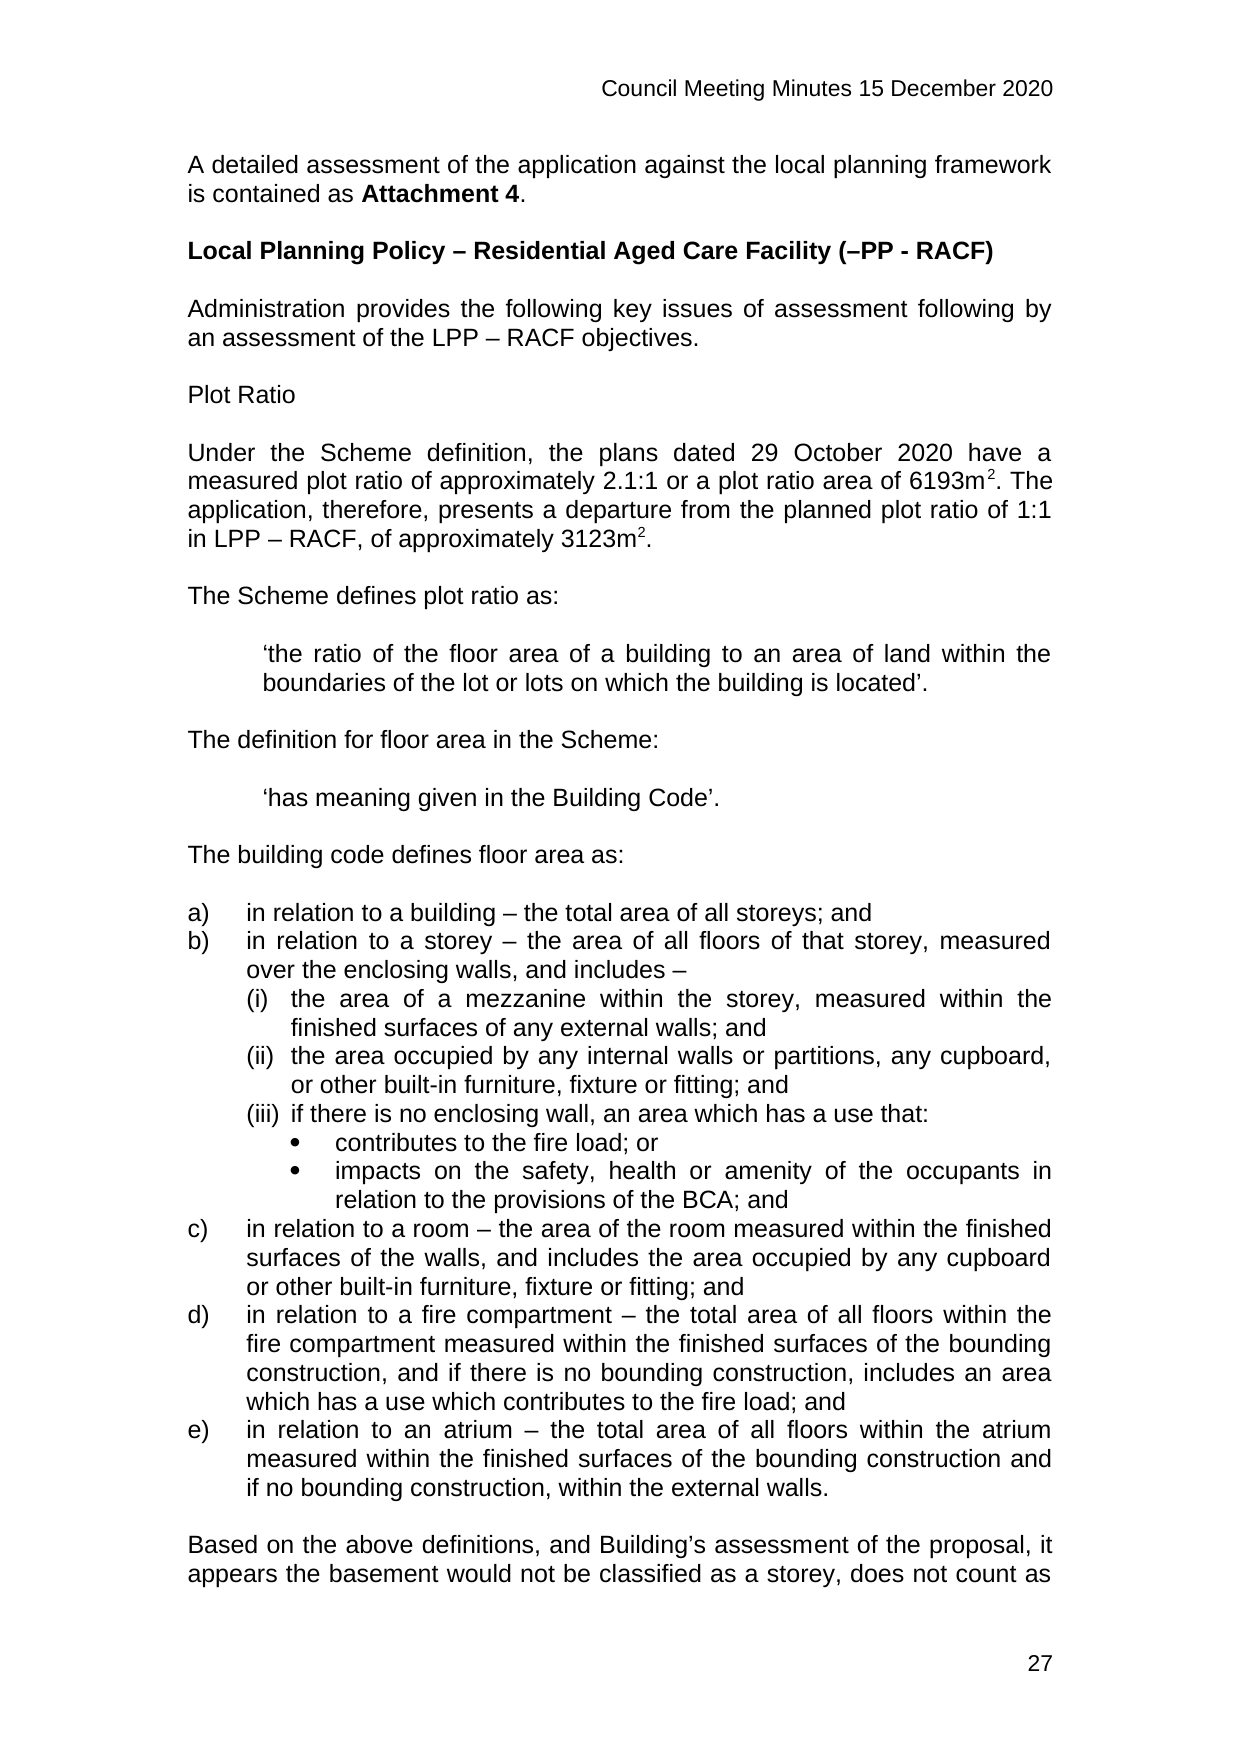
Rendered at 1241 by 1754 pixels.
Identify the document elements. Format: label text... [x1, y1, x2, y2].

text ‘has meaning given in the Building Code’. [262, 782, 1053, 811]
text Under the Scheme definition, the plans dated 29 October 2020 have a measured plot ratio of approximately 2.1:1 or a plot ratio area of 6193m2. The application, therefore, presents a departure from the planned plot ratio of 1:1 in LPP – RACF, of approximately 3123m2. [187, 437, 1053, 552]
list contributes to the fire load; or [291, 1127, 1053, 1156]
list in relation to an atrium – the total area of all floors within the atrium measured within the finished surfaces of the bounding construction and if no bounding construction, within the external walls. [187, 1415, 1053, 1501]
text The Scheme defines plot ratio as: [187, 581, 1053, 610]
text ‘the ratio of the floor area of a building to an area of land within the boundaries of the lot or lots on which the building is located’. [262, 639, 1053, 696]
text Local Planning Policy – Residential Aged Care Facility (–PP - RACF) [187, 236, 1053, 265]
list in relation to a building – the total area of all storeys; and [187, 897, 1053, 926]
text The definition for floor area in the Scheme: [187, 725, 1053, 754]
text A detailed assessment of the application against the local planning framework is contained as Attachment 4. [187, 150, 1053, 207]
list the area of a mezzanine within the storey, measured within the finished surfaces of any external walls; and [246, 984, 1053, 1041]
text Administration provides the following key issues of assessment following by an assessment of the LPP – RACF objectives. [187, 294, 1053, 351]
list if there is no enclosing wall, an area which has a use that: [246, 1099, 1053, 1127]
list in relation to a fire compartment – the total area of all floors within the fire compartment measured within the finished surfaces of the bounding construction, and if there is no bounding construction, includes an area which has a use which contributes to the fire load; and [187, 1300, 1053, 1415]
text The building code defines floor area as: [187, 840, 1053, 869]
list in relation to a storey – the area of all floors of that storey, measured over the enclosing walls, and includes – [187, 926, 1053, 984]
list in relation to a room – the area of the room measured within the finished surfaces of the walls, and includes the area occupied by any cupboard or other built-in furniture, fixture or fitting; and [187, 1214, 1053, 1300]
list the area occupied by any internal walls or partitions, any cupboard, or other built-in furniture, fixture or fitting; and [246, 1041, 1053, 1099]
list impacts on the safety, health or amenity of the occupants in relation to the provisions of the BCA; and [291, 1156, 1053, 1214]
text Plot Ratio [187, 380, 1053, 409]
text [187, 1530, 1053, 1588]
